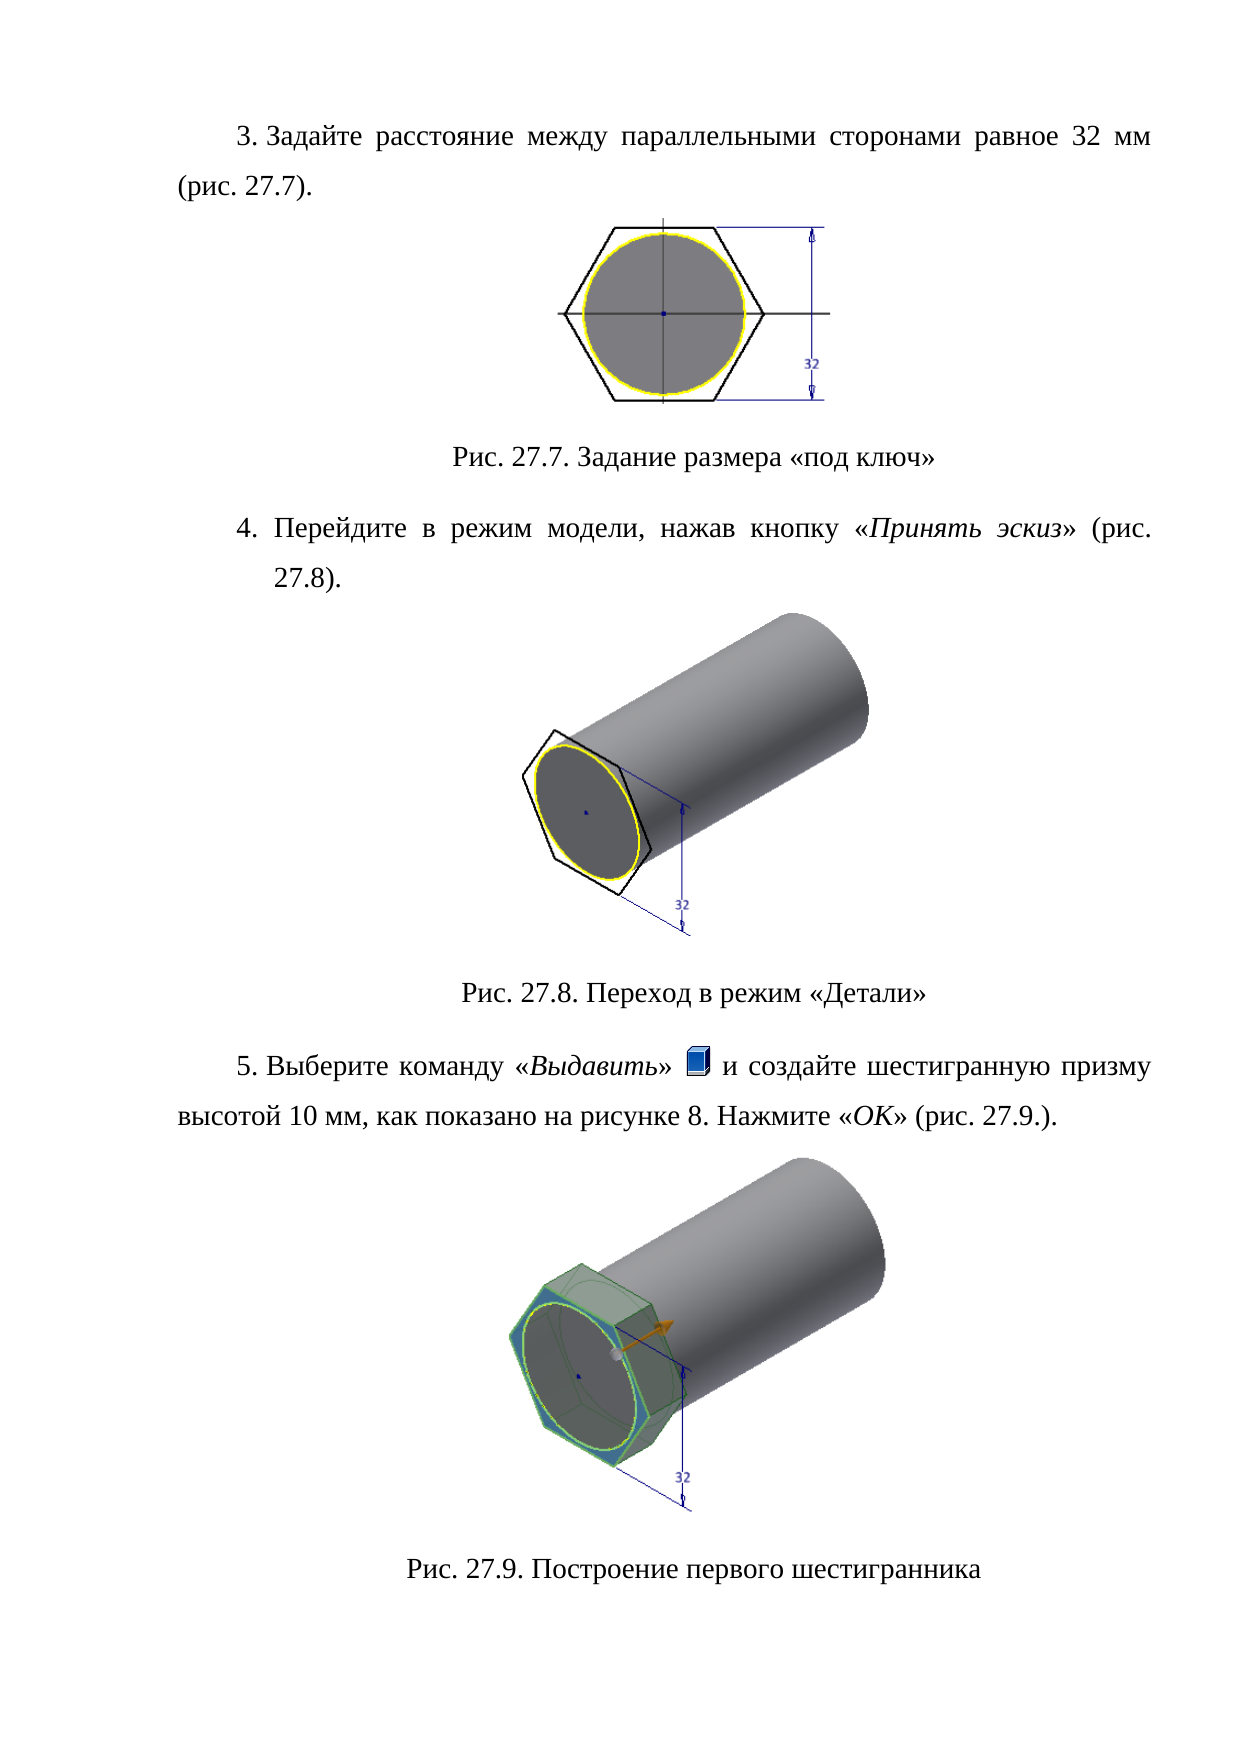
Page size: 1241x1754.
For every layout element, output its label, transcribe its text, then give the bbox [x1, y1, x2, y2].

text Рис. 27.9. Построение первого шестигранника [177, 1551, 1152, 1584]
picture [497, 1148, 891, 1517]
text Рис. 27.8. Переход в режим «Детали» [177, 975, 1152, 1009]
text Рис. 27.7. Задание размера «под ключ» [177, 439, 1152, 472]
list Выберите команду «Выдавить» и создайте шестигранную призму высотой 10 мм, как показано на рисунке 8. Нажмите «ОК» (рис. 27.9.). [177, 1046, 1152, 1132]
picture [557, 218, 831, 404]
list Перейдите в режим модели, нажав кнопку «Принять эскиз» (рис. 27.8). [236, 510, 1152, 594]
list Задайте расстояние между параллельными сторонами равное 32 мм (рис. 27.7). [177, 118, 1152, 202]
picture [517, 610, 870, 941]
